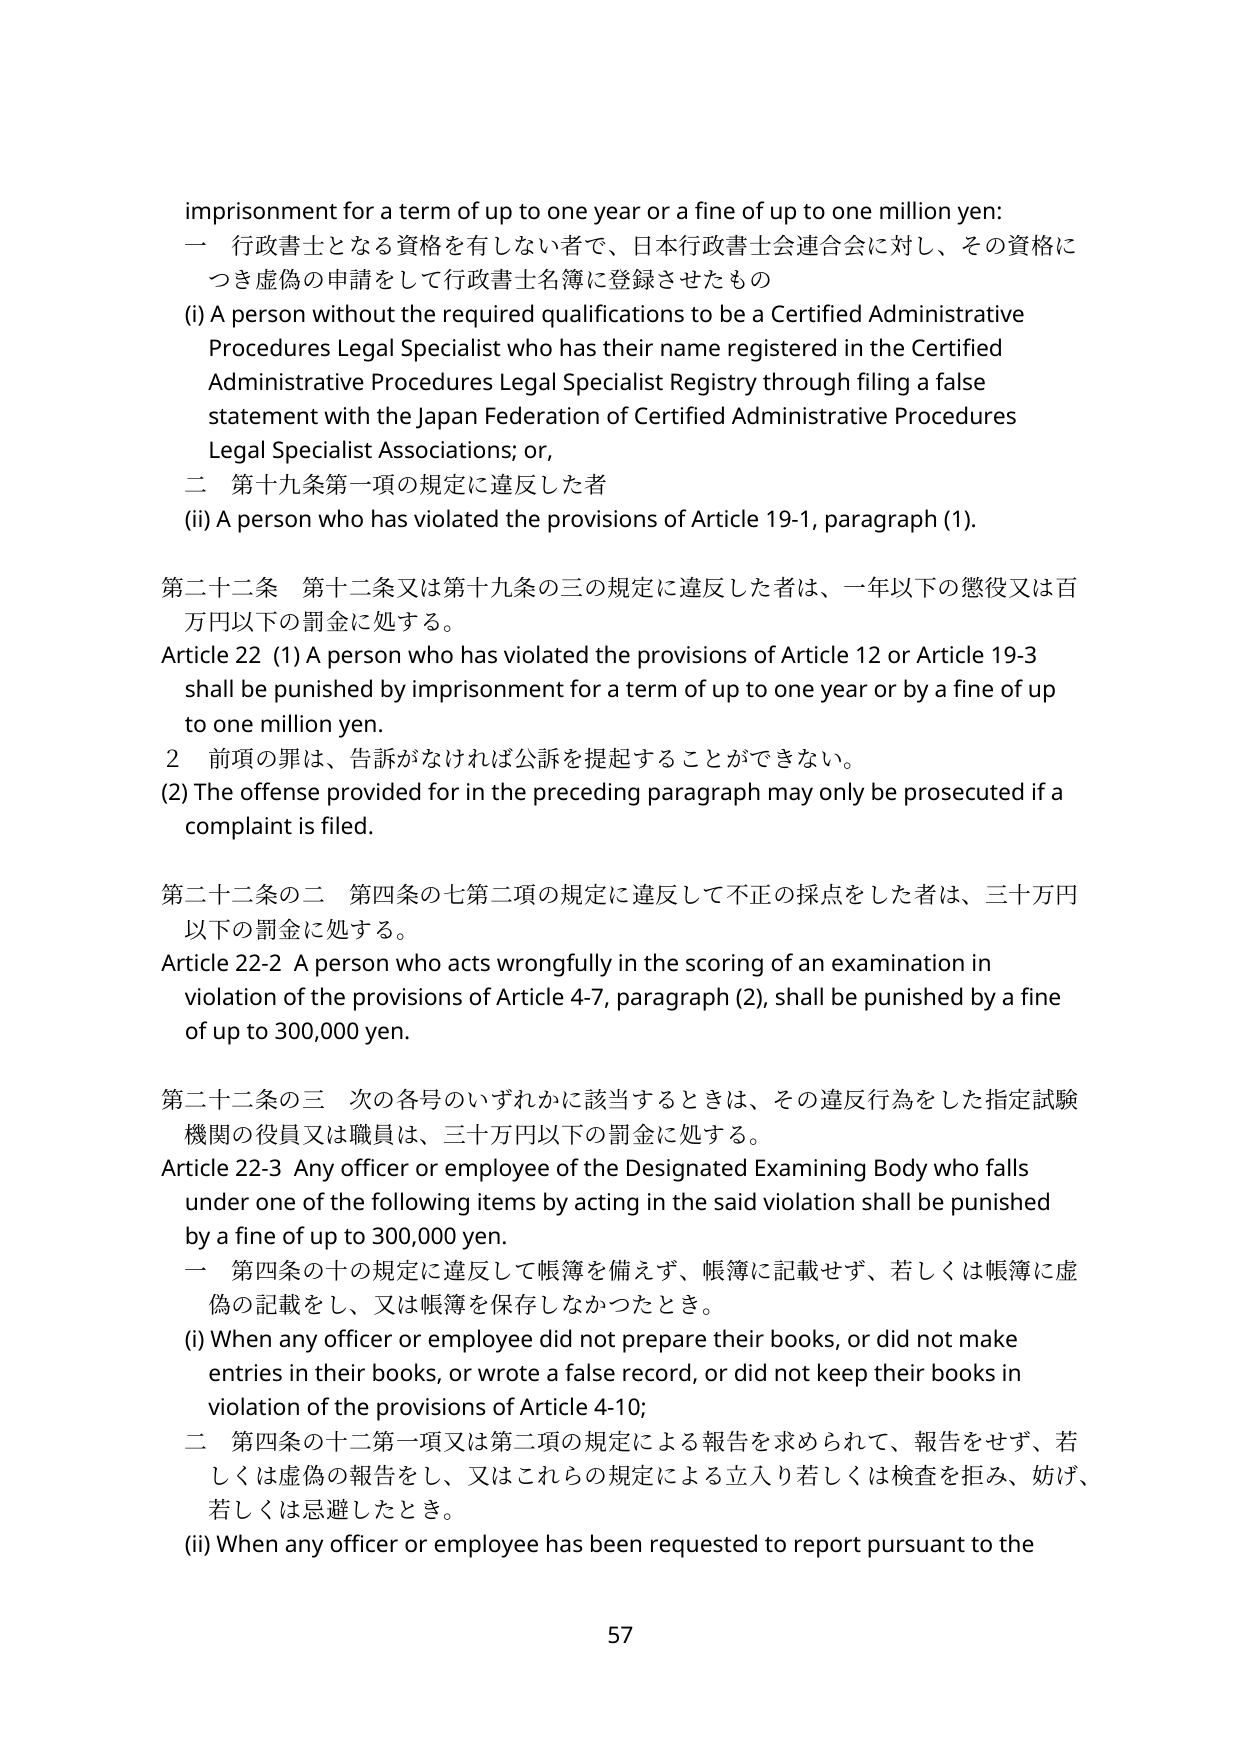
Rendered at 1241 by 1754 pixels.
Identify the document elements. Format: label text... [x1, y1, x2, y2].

text Article 22-2 A person who acts wrongfully in the scoring of an examination in violation of the provisions of Article 4-7, paragraph (2), shall be punished by a fine of up to 300,000 yen. [161, 945, 1079, 1048]
text 第二十二条の三 次の各号のいずれかに該当するときは、その違反行為をした指定試験機関の役員又は職員は、三十万円以下の罰金に処する。 [161, 1082, 1079, 1150]
text (i) When any officer or employee did not prepare their books, or did not make entries in their books, or wrote a false record, or did not keep their books in violation of the provisions of Article 4-10; [184, 1321, 1079, 1424]
text (2) The offense provided for in the preceding paragraph may only be prosecuted if a complaint is filed. [161, 774, 1079, 843]
text 二 第十九条第一項の規定に違反した者 [184, 467, 1079, 501]
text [161, 194, 1079, 228]
text 一 行政書士となる資格を有しない者で、日本行政書士会連合会に対し、その資格につき虚偽の申請をして行政書士名簿に登録させたもの [184, 228, 1079, 296]
text (i) A person without the required qualifications to be a Certified Administrative Procedures Legal Specialist who has their name registered in the Certified Administrative Procedures Legal Specialist Registry through filing a false statement with the Japan Federation of Certified Administrative Procedures Legal Specialist Associations; or, [184, 296, 1079, 467]
text 二 第四条の十二第一項又は第二項の規定による報告を求められて、報告をせず、若しくは虚偽の報告をし、又はこれらの規定による立入り若しくは検査を拒み、妨げ、若しくは忌避したとき。 [184, 1424, 1079, 1526]
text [184, 1526, 1079, 1560]
text (ii) A person who has violated the provisions of Article 19-1, paragraph (1). [184, 501, 1079, 535]
text 第二十二条の二 第四条の七第二項の規定に違反して不正の採点をした者は、三十万円以下の罰金に処する。 [161, 877, 1079, 945]
text Article 22 (1) A person who has violated the provisions of Article 12 or Article 19-3 shall be punished by imprisonment for a term of up to one year or by a fine of up to one million yen. [161, 638, 1079, 740]
text 第二十二条 第十二条又は第十九条の三の規定に違反した者は、一年以下の懲役又は百万円以下の罰金に処する。 [161, 569, 1079, 638]
text Article 22-3 Any officer or employee of the Designated Examining Body who falls under one of the following items by acting in the said violation shall be punished by a fine of up to 300,000 yen. [161, 1150, 1079, 1253]
text 一 第四条の十の規定に違反して帳簿を備えず、帳簿に記載せず、若しくは帳簿に虚偽の記載をし、又は帳簿を保存しなかつたとき。 [184, 1253, 1079, 1321]
text ２ 前項の罪は、告訴がなければ公訴を提起することができない。 [161, 740, 1079, 774]
